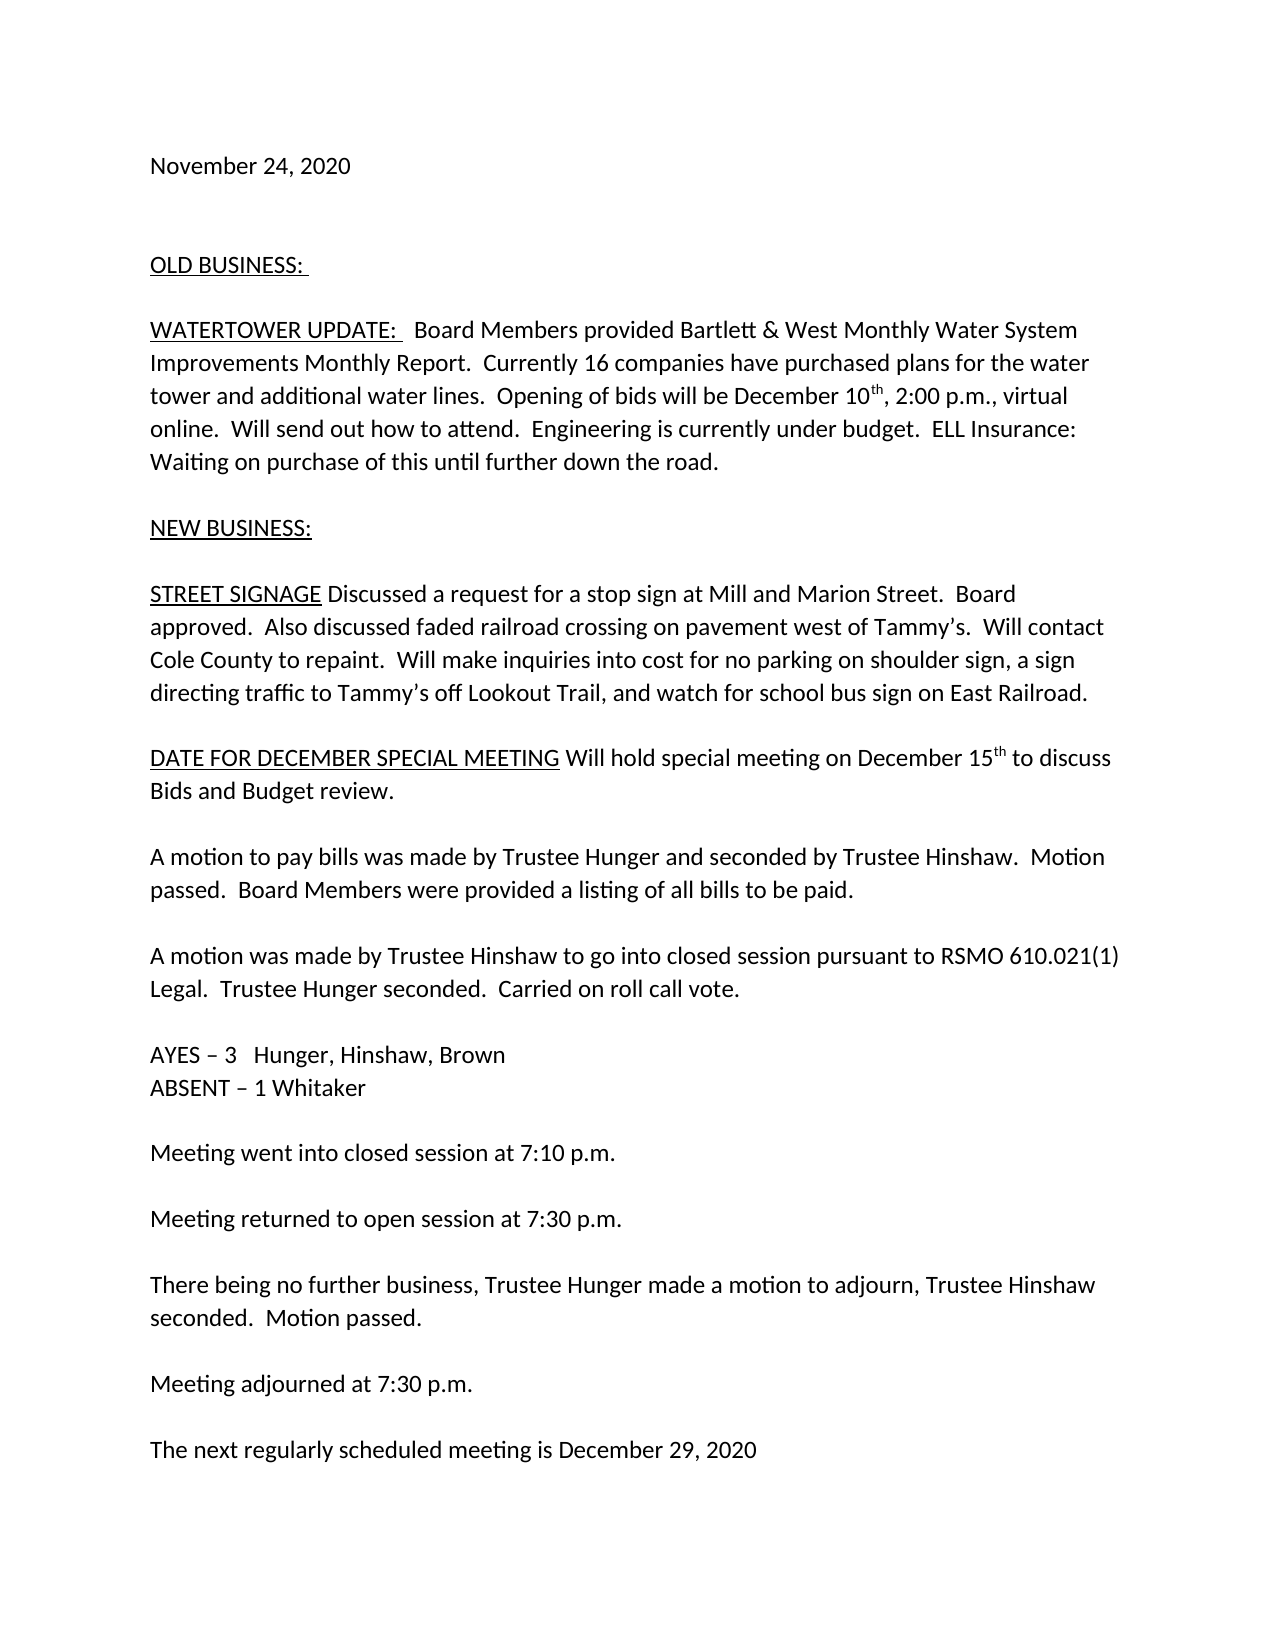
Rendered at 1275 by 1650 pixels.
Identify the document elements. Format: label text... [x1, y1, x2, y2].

text STREET SIGNAGE Discussed a request for a stop sign at Mill and Marion Street. Board approved. Also discussed faded railroad crossing on pavement west of Tammy’s. Will contact Cole County to repaint. Will make inquiries into cost for no parking on shoulder sign, a sign directing traffic to Tammy’s off Lookout Trail, and watch for school bus sign on East Railroad. [150, 578, 1125, 707]
text DATE FOR DECEMBER SPECIAL MEETING Will hold special meeting on December 15th to discuss Bids and Budget review. [150, 742, 1125, 806]
text WATERTOWER UPDATE: Board Members provided Bartlett & West Monthly Water System Improvements Monthly Report. Currently 16 companies have purchased plans for the water [150, 314, 1125, 378]
text November 24, 2020 [150, 150, 1125, 181]
text A motion was made by Trustee Hinshaw to go into closed session pursuant to RSMO 610.021(1) Legal. Trustee Hunger seconded. Carried on roll call vote. [150, 940, 1125, 1003]
text The next regularly scheduled meeting is December 29, 2020 [150, 1434, 1125, 1464]
text ABSENT – 1 Whitaker [150, 1072, 1125, 1102]
text A motion to pay bills was made by Trustee Hunger and seconded by Trustee Hinshaw. Motion passed. Board Members were provided a listing of all bills to be paid. [150, 841, 1125, 905]
text OLD BUSINESS: [150, 249, 1125, 279]
text tower and additional water lines. Opening of bids will be December 10th, 2:00 p.m., virtual online. Will send out how to attend. Engineering is currently under budget. ELL Insurance: Waiting on purchase of this until further down the road. [150, 380, 1125, 477]
text There being no further business, Trustee Hunger made a motion to adjourn, Trustee Hinshaw seconded. Motion passed. [150, 1269, 1125, 1333]
text Meeting returned to open session at 7:30 p.m. [150, 1203, 1125, 1234]
text AYES – 3 Hunger, Hinshaw, Brown [150, 1039, 1125, 1069]
text NEW BUSINESS: [150, 512, 1125, 543]
text Meeting went into closed session at 7:10 p.m. [150, 1137, 1125, 1168]
text Meeting adjourned at 7:30 p.m. [150, 1368, 1125, 1398]
